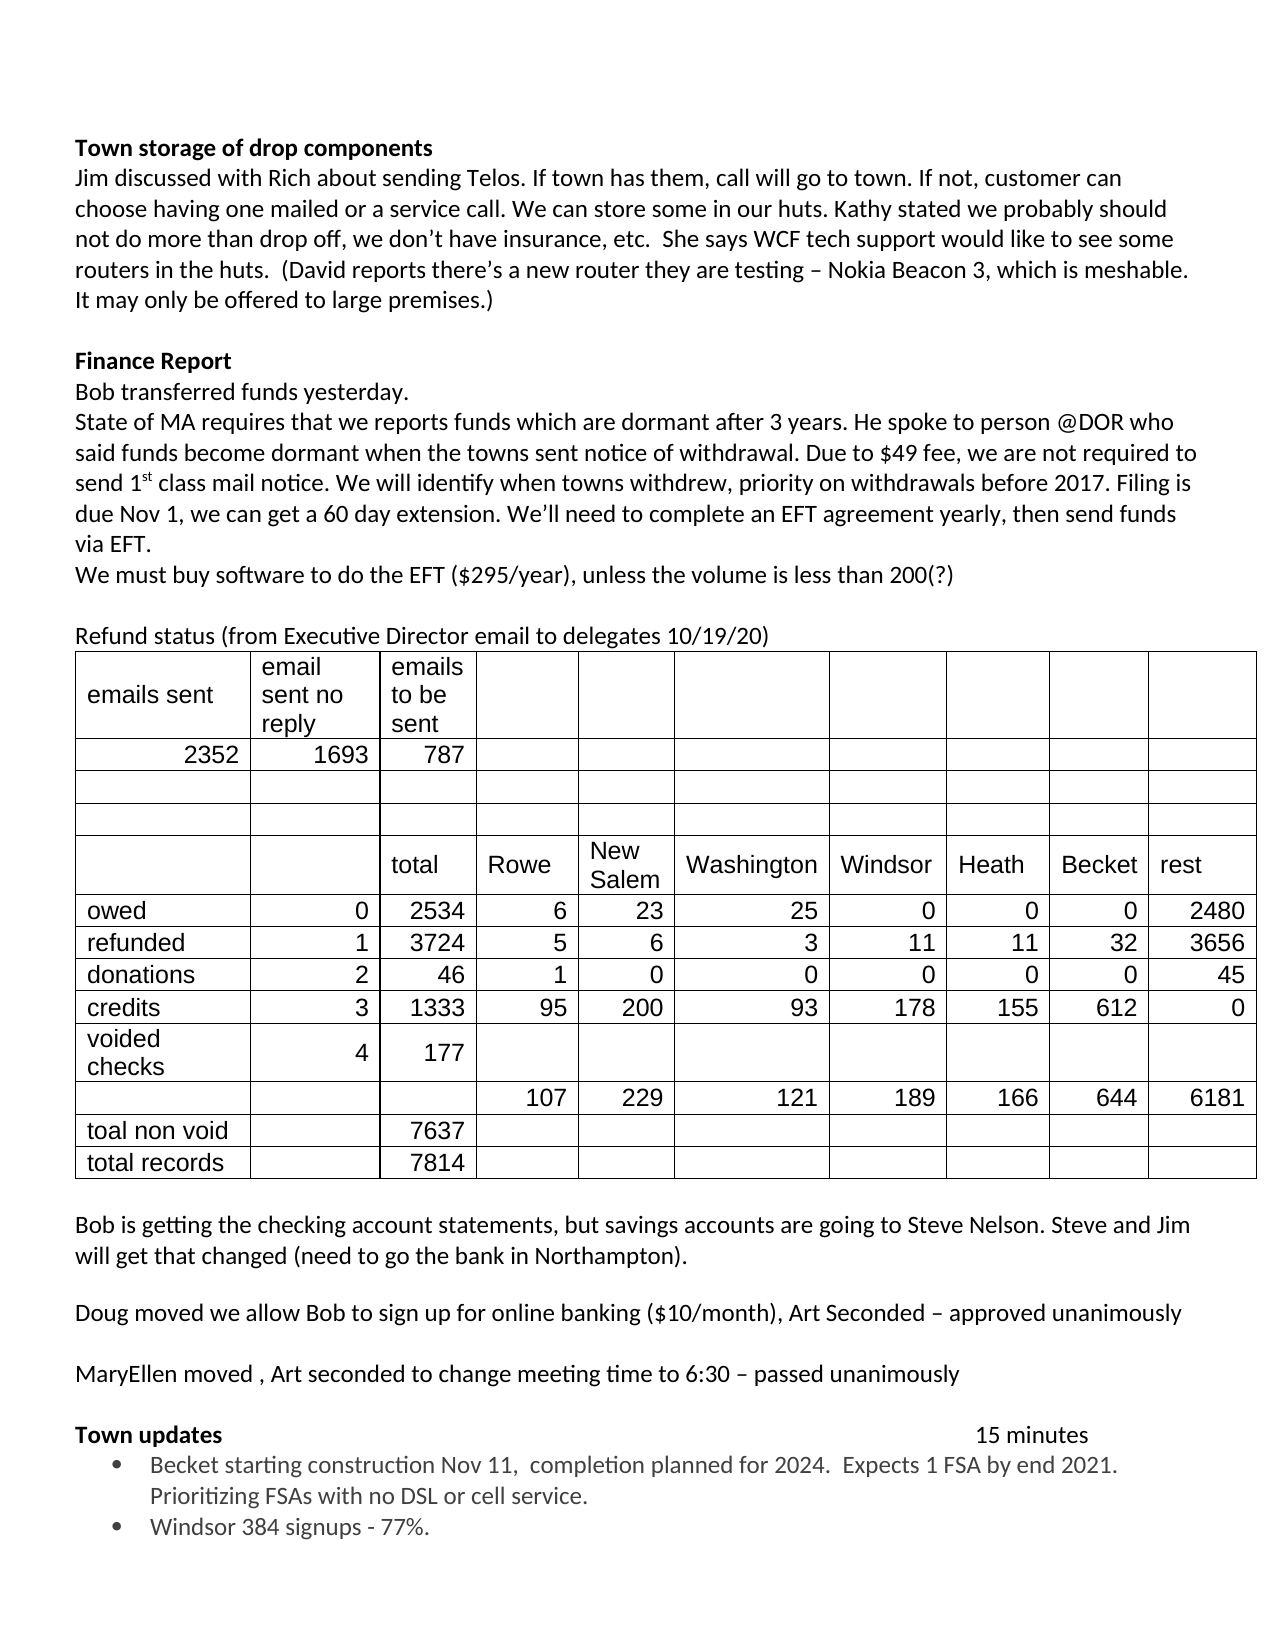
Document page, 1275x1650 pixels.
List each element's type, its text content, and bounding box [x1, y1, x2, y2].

table_cell [830, 1115, 946, 1146]
table_cell [830, 1024, 946, 1081]
table_cell [76, 836, 250, 893]
table_cell toal non void [76, 1115, 250, 1146]
table_cell 644 [1050, 1082, 1148, 1113]
table_cell 5 [477, 927, 578, 958]
table_cell [1050, 1147, 1148, 1178]
table_cell Becket [1050, 836, 1148, 893]
table_cell 3724 [381, 927, 476, 958]
table_cell [251, 836, 379, 893]
table_cell 45 [1149, 959, 1256, 990]
table_cell 23 [579, 895, 674, 926]
table_cell 0 [1050, 895, 1148, 926]
table_header emails sent [76, 652, 250, 738]
table_cell 166 [947, 1082, 1049, 1113]
table_cell [579, 1115, 674, 1146]
text Jim discussed with Rich about sending Telos. If town has them, call will go to town. If not, customer can choose having one mailed or a service call. We can store some in our huts. Kathy stated we probably should not do more than drop off, we don’t have insurance, etc. She says WCF tech support would like to see some routers in the huts. (David reports there’s a new router they are testing – Nokia Beacon 3, which is meshable. It may only be offered to large premises.) [75, 162, 1200, 315]
table_cell [1149, 1115, 1256, 1146]
table_cell Windsor [830, 836, 946, 893]
table_cell [947, 1147, 1049, 1178]
text Doug moved we allow Bob to sign up for online banking ($10/month), Art Seconded – approved unanimously [75, 1297, 1200, 1327]
table_cell 178 [830, 991, 946, 1023]
list Windsor 384 signups - 77%. [112, 1511, 1200, 1541]
table_cell Rowe [477, 836, 578, 893]
table_cell [1050, 739, 1148, 770]
table_cell [76, 804, 250, 835]
table_cell [1149, 1024, 1256, 1081]
table_cell 1333 [381, 991, 476, 1023]
table_cell [579, 804, 674, 835]
table_cell 0 [830, 959, 946, 990]
table_cell [947, 804, 1049, 835]
text Refund status (from Executive Director email to delegates 10/19/20) [75, 620, 1200, 651]
table_cell [947, 1024, 1049, 1081]
text MaryEllen moved , Art seconded to change meeting time to 6:30 – passed unanimously [75, 1358, 1200, 1388]
table_cell [675, 771, 829, 803]
table_cell 7814 [381, 1147, 476, 1178]
text State of MA requires that we reports funds which are dormant after 3 years. He spoke to person @DOR who said funds become dormant when the towns sent notice of withdrawal. Due to $49 fee, we are not required to send 1st class mail notice. We will identify when towns withdrew, priority on withdrawals before 2017. Filing is due Nov 1, we can get a 60 day extension. We’ll need to complete an EFT agreement yearly, then send funds via EFT. [75, 407, 1200, 559]
table_cell [1149, 771, 1256, 803]
table_cell [830, 804, 946, 835]
table_cell [579, 1024, 674, 1081]
table_cell [830, 771, 946, 803]
table_cell [947, 771, 1049, 803]
table_cell [251, 1115, 379, 1146]
table_cell 95 [477, 991, 578, 1023]
text We must buy software to do the EFT ($295/year), unless the volume is less than 200(?) [75, 559, 1200, 590]
table_header [830, 652, 946, 738]
table_cell [1149, 1147, 1256, 1178]
table_cell 200 [579, 991, 674, 1023]
table_header email sent no reply [251, 652, 379, 738]
table_cell [477, 1147, 578, 1178]
table_cell 107 [477, 1082, 578, 1113]
table_cell 0 [1050, 959, 1148, 990]
table_cell [675, 739, 829, 770]
text Town updates 15 minutes [75, 1419, 1097, 1449]
table_cell 46 [381, 959, 476, 990]
table_cell 7637 [381, 1115, 476, 1146]
table_header [1149, 652, 1256, 738]
text Bob transferred funds yesterday. [75, 376, 1200, 407]
table_cell 25 [675, 895, 829, 926]
table_header [579, 652, 674, 738]
table_cell 0 [251, 895, 379, 926]
table_cell 1693 [251, 739, 379, 770]
table_cell [477, 1024, 578, 1081]
table_cell [1050, 804, 1148, 835]
table_header [477, 652, 578, 738]
table_cell [579, 1147, 674, 1178]
table_cell [947, 1115, 1049, 1146]
text Finance Report [75, 346, 1200, 376]
table_cell 0 [579, 959, 674, 990]
table_cell 787 [381, 739, 476, 770]
table_cell refunded [76, 927, 250, 958]
table_cell 2534 [381, 895, 476, 926]
table_cell [381, 804, 476, 835]
table_cell 0 [947, 959, 1049, 990]
table_cell 177 [381, 1024, 476, 1081]
table_cell 32 [1050, 927, 1148, 958]
table_cell [675, 1024, 829, 1081]
table_cell [579, 739, 674, 770]
table_cell 189 [830, 1082, 946, 1113]
text Town storage of drop components [75, 132, 1200, 162]
table_cell 121 [675, 1082, 829, 1113]
table_cell [477, 739, 578, 770]
table_cell 11 [947, 927, 1049, 958]
table_cell [251, 771, 379, 803]
table_cell 0 [947, 895, 1049, 926]
table_cell 3 [251, 991, 379, 1023]
table_cell total [381, 836, 476, 893]
table_cell 2352 [76, 739, 250, 770]
table_cell [251, 1147, 379, 1178]
table_cell [76, 771, 250, 803]
table_cell 6 [477, 895, 578, 926]
table_cell [381, 771, 476, 803]
table_cell donations [76, 959, 250, 990]
table_cell [477, 1115, 578, 1146]
table_cell 4 [251, 1024, 379, 1081]
table_cell [1050, 1024, 1148, 1081]
table_cell 229 [579, 1082, 674, 1113]
table_cell 11 [830, 927, 946, 958]
table_cell 0 [1149, 991, 1256, 1023]
table_header [947, 652, 1049, 738]
table_cell [1050, 1115, 1148, 1146]
table_cell [1149, 739, 1256, 770]
table_cell [1050, 771, 1148, 803]
table_cell 93 [675, 991, 829, 1023]
table_cell voided checks [76, 1024, 250, 1081]
table_cell 0 [675, 959, 829, 990]
table_header [675, 652, 829, 738]
table_cell credits [76, 991, 250, 1023]
table_cell [251, 1082, 379, 1113]
table_cell 1 [477, 959, 578, 990]
text Bob is getting the checking account statements, but savings accounts are going to Steve Nelson. Steve and Jim will get that changed (need to go the bank in Northampton). [75, 1209, 1200, 1271]
table_cell 3 [675, 927, 829, 958]
table_cell [1149, 804, 1256, 835]
table_cell Washington [675, 836, 829, 893]
table_cell 0 [830, 895, 946, 926]
table_cell [477, 804, 578, 835]
table_cell New Salem [579, 836, 674, 893]
table_cell owed [76, 895, 250, 926]
table_cell [579, 771, 674, 803]
table_cell total records [76, 1147, 250, 1178]
table_cell [251, 804, 379, 835]
table_cell [675, 804, 829, 835]
table_cell 2480 [1149, 895, 1256, 926]
table_cell 2 [251, 959, 379, 990]
table_cell 6 [579, 927, 674, 958]
table_cell 1 [251, 927, 379, 958]
table_cell [477, 771, 578, 803]
table_cell rest [1149, 836, 1256, 893]
table_header [1050, 652, 1148, 738]
table_cell 155 [947, 991, 1049, 1023]
table_cell [675, 1147, 829, 1178]
table_cell [76, 1082, 250, 1113]
list Becket starting construction Nov 11, completion planned for 2024. Expects 1 FSA by end 2021. Prioritizing FSAs with no DSL or cell service. [112, 1449, 1200, 1511]
table_cell [947, 739, 1049, 770]
table_cell [830, 739, 946, 770]
table_cell 6181 [1149, 1082, 1256, 1113]
table_cell Heath [947, 836, 1049, 893]
table_cell 612 [1050, 991, 1148, 1023]
table_cell [675, 1115, 829, 1146]
table_header emails to be sent [381, 652, 476, 738]
table_cell [381, 1082, 476, 1113]
table_cell 3656 [1149, 927, 1256, 958]
table_cell [830, 1147, 946, 1178]
